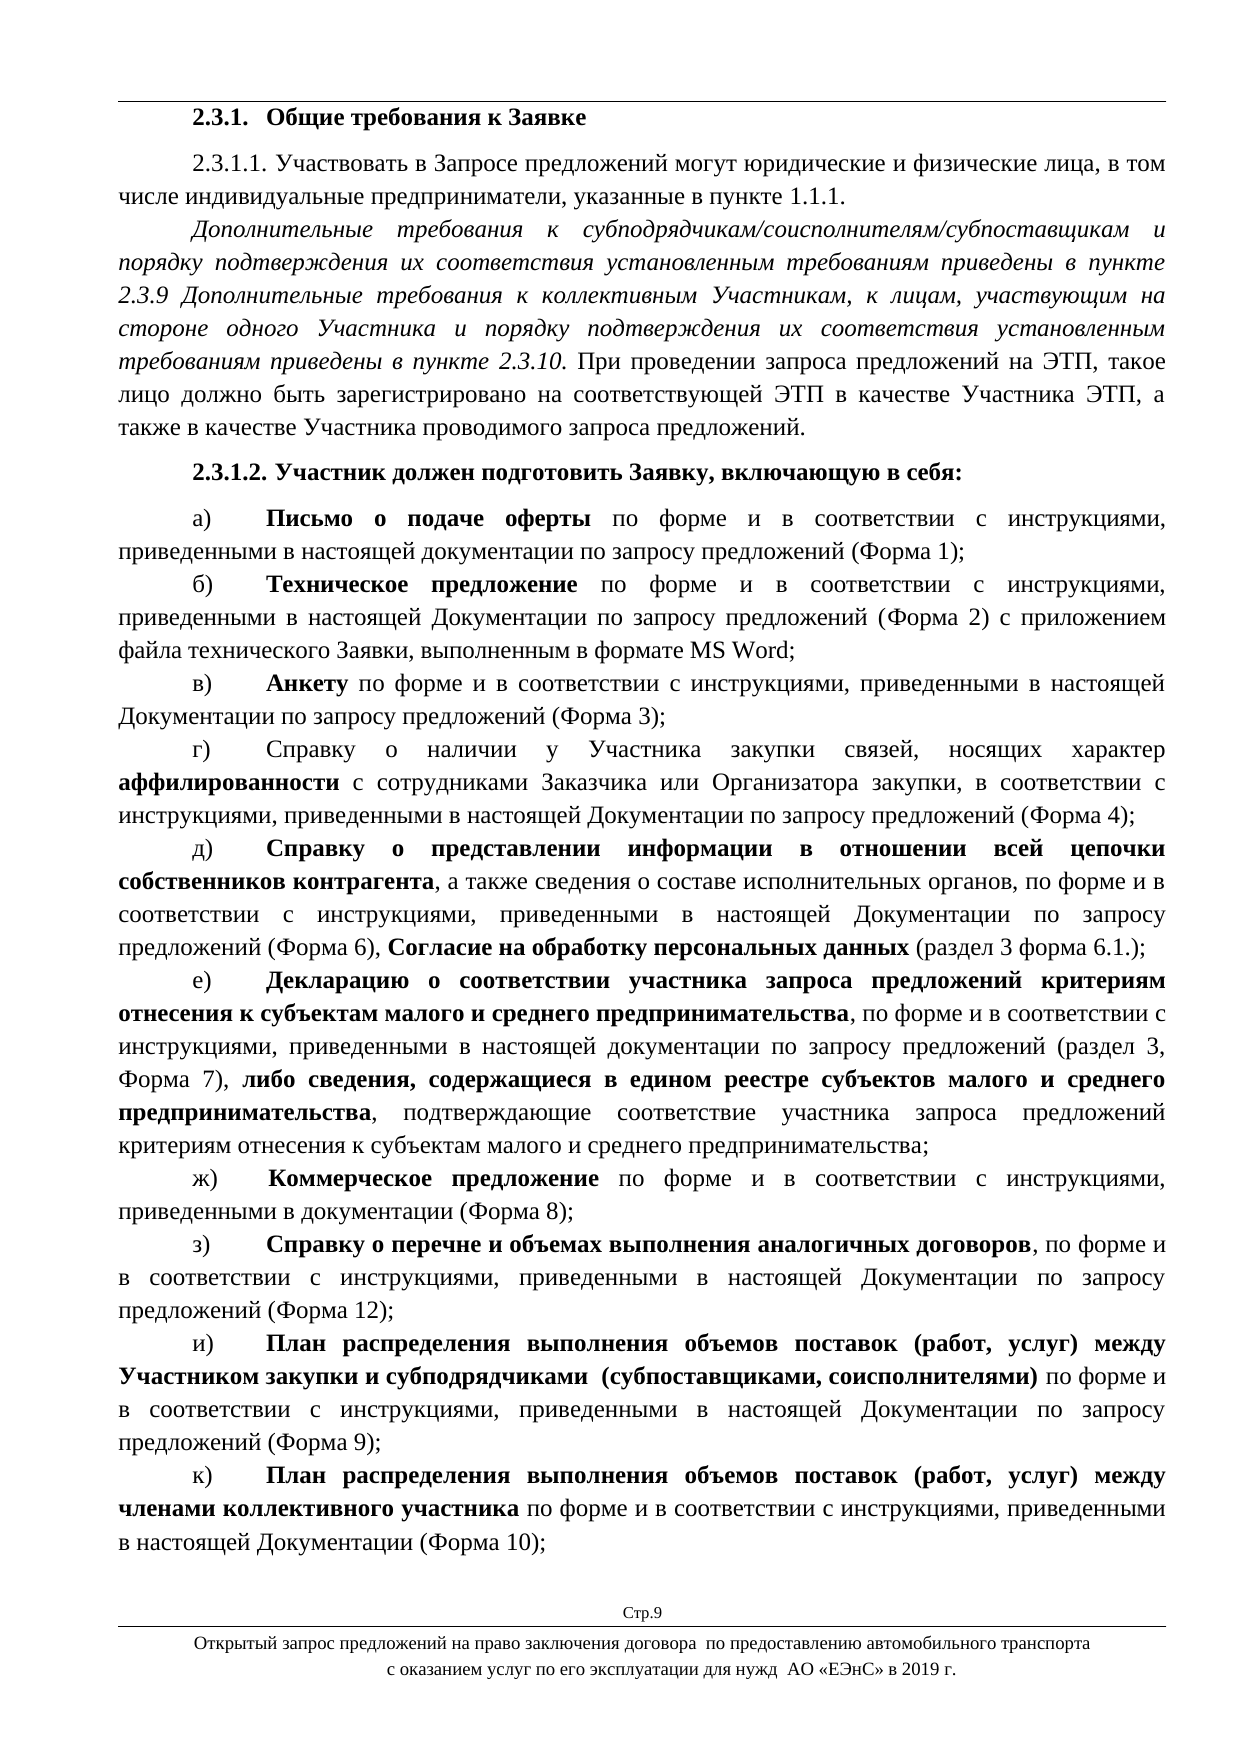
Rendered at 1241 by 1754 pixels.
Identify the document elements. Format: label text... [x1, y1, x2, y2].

text Справку о перечне и объемах выполнения аналогичных договоров, по форме и в соответствии с инструкциями, приведенными в настоящей Документации по запросу предложений (Форма 12); [118, 1229, 1166, 1324]
text Анкету по форме и в соответствии с инструкциями, приведенными в настоящей Документации по запросу предложений (Форма 3); [118, 668, 1166, 730]
text Участвовать в Запросе предложений могут юридические и физические лица, в том числе индивидуальные предприниматели, указанные в пункте 1.1.1. [118, 148, 1166, 209]
text Коммерческое предложение по форме и в соответствии с инструкциями, приведенными в документации (Форма 8); [118, 1163, 1166, 1225]
text План распределения выполнения объемов поставок (работ, услуг) между членами коллективного участника по форме и в соответствии с инструкциями, приведенными в настоящей Документации (Форма 10); [118, 1461, 1166, 1555]
text Декларацию о соответствии участника запроса предложений критериям отнесения к субъектам малого и среднего предпринимательства, по форме и в соответствии с инструкциями, приведенными в настоящей документации по запросу предложений (раздел 3, Форма 7), либо сведения, содержащиеся в едином реестре субъектов малого и среднего предпринимательства, подтверждающие соответствие участника запроса предложений критериям отнесения к субъектам малого и среднего предпринимательства; [118, 965, 1166, 1159]
text Письмо о подаче оферты по форме и в соответствии с инструкциями, приведенными в настоящей документации по запросу предложений (Форма 1); [118, 503, 1166, 565]
text Техническое предложение по форме и в соответствии с инструкциями, приведенными в настоящей Документации по запросу предложений (Форма 2) с приложением файла технического Заявки, выполненным в формате MS Word; [118, 569, 1166, 664]
text Участник должен подготовить Заявку, включающую в себя: [118, 457, 1166, 486]
text Справку о наличии у Участника закупки связей, носящих характер аффилированности с сотрудниками Заказчика или Организатора закупки, в соответствии с инструкциями, приведенными в настоящей Документации по запросу предложений (Форма 4); [118, 734, 1166, 829]
text Общие требования к Заявке [118, 102, 1166, 131]
text План распределения выполнения объемов поставок (работ, услуг) между Участником закупки и субподрядчиками (субпоставщиками, соисполнителями) по форме и в соответствии с инструкциями, приведенными в настоящей Документации по запросу предложений (Форма 9); [118, 1328, 1166, 1456]
text Справку о представлении информации в отношении всей цепочки собственников контрагента, а также сведения о составе исполнительных органов, по форме и в соответствии с инструкциями, приведенными в настоящей Документации по запросу предложений (Форма 6), Согласие на обработку персональных данных (раздел 3 форма 6.1.); [118, 833, 1166, 961]
list Дополнительные требования к субподрядчикам/соисполнителям/субпоставщикам и порядку подтверждения их соответствия установленным требованиям приведены в пункте 2.3.9 Дополнительные требования к коллективным Участникам, к лицам, участвующим на стороне одного Участника и порядку подтверждения их соответствия установленным требованиям приведены в пункте 2.3.10. При проведении запроса предложений на ЭТП, такое лицо должно быть зарегистрировано на соответствующей ЭТП в качестве Участника ЭТП, а также в качестве Участника проводимого запроса предложений. [118, 214, 1166, 441]
